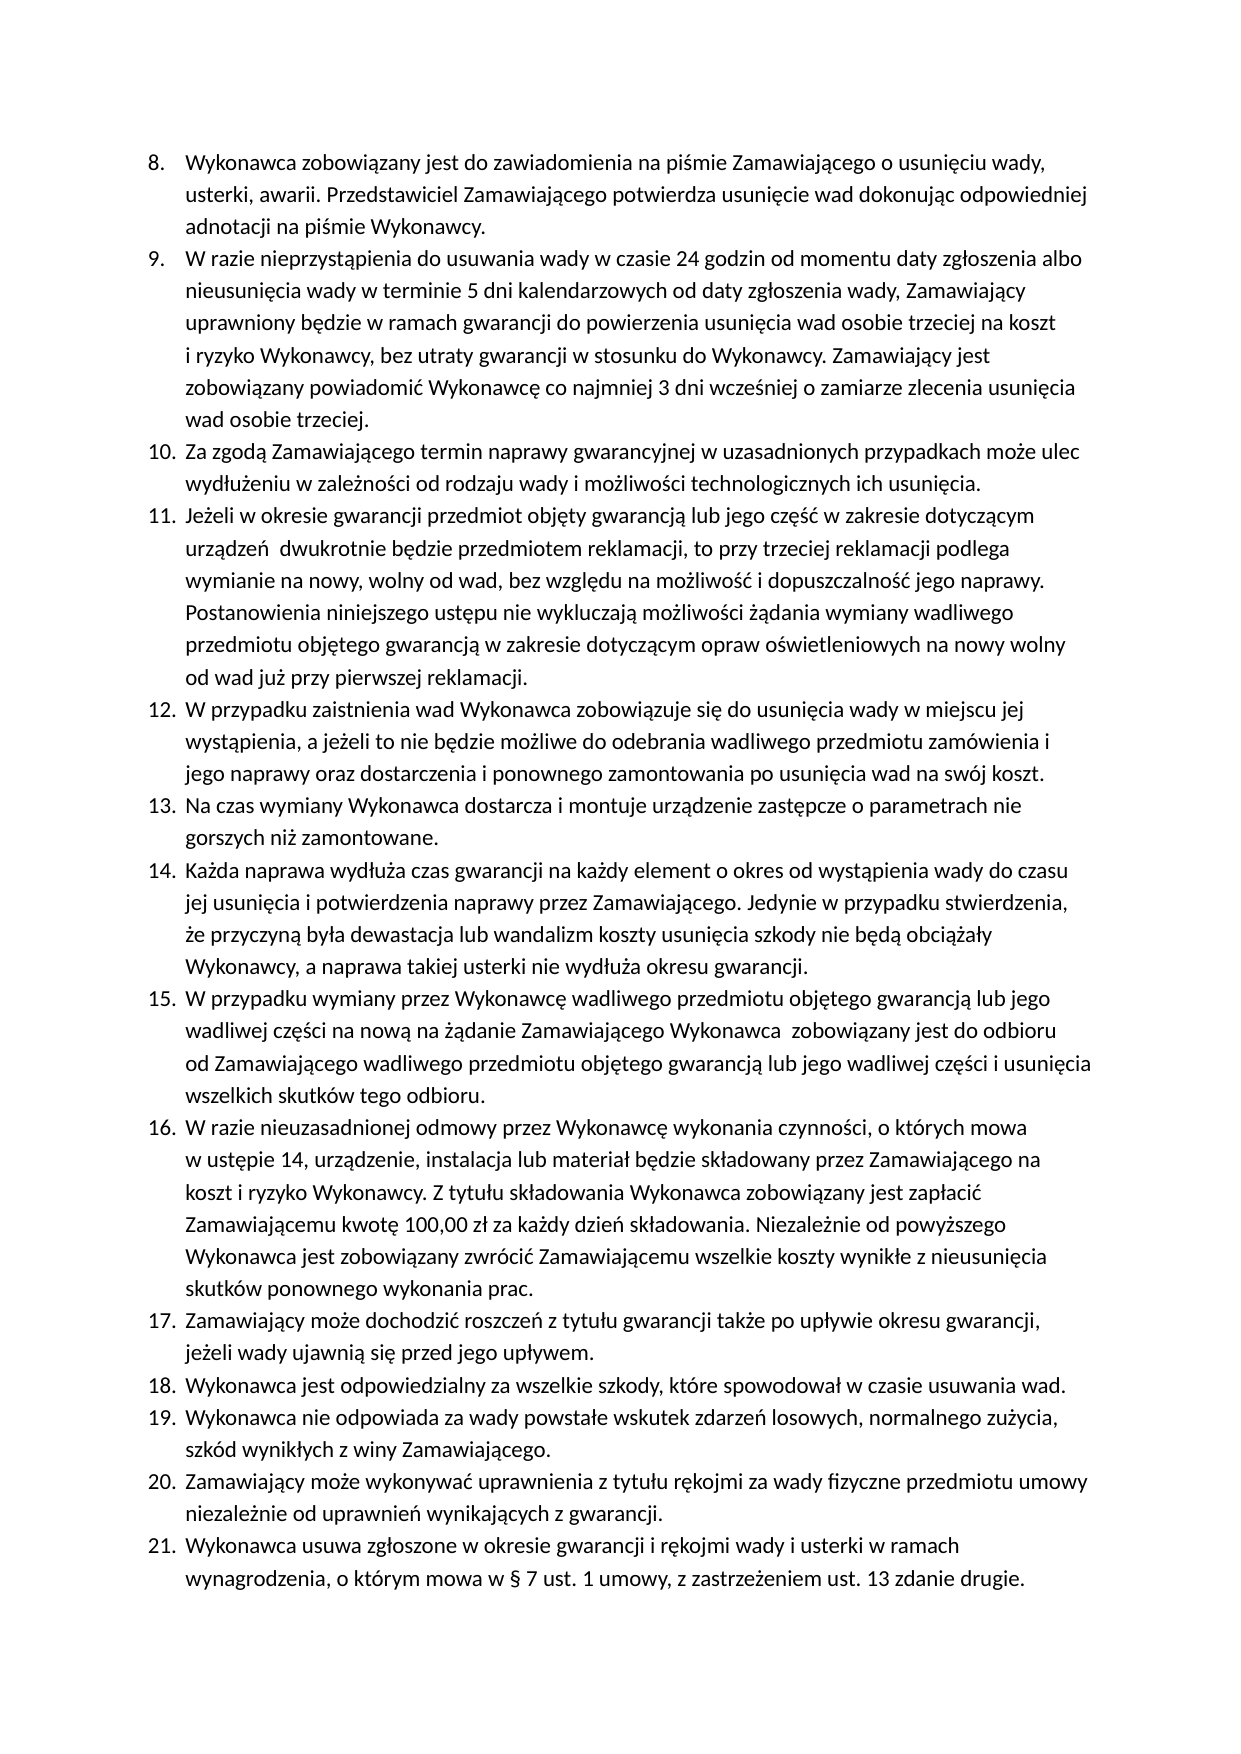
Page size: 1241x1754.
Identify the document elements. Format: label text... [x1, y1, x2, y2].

list Każda naprawa wydłuża czas gwarancji na każdy element o okres od wystąpienia wady do czasu jej usunięcia i potwierdzenia naprawy przez Zamawiającego. Jedynie w przypadku stwierdzenia, że przyczyną była dewastacja lub wandalizm koszty usunięcia szkody nie będą obciążały Wykonawcy, a naprawa takiej usterki nie wydłuża okresu gwarancji. [148, 856, 1093, 980]
list Jeżeli w okresie gwarancji przedmiot objęty gwarancją lub jego część w zakresie dotyczącym urządzeń dwukrotnie będzie przedmiotem reklamacji, to przy trzeciej reklamacji podlega wymianie na nowy, wolny od wad, bez względu na możliwość i dopuszczalność jego naprawy. Postanowienia niniejszego ustępu nie wykluczają możliwości żądania wymiany wadliwego przedmiotu objętego gwarancją w zakresie dotyczącym opraw oświetleniowych na nowy wolny od wad już przy pierwszej reklamacji. [148, 502, 1093, 691]
list Za zgodą Zamawiającego termin naprawy gwarancyjnej w uzasadnionych przypadkach może ulec wydłużeniu w zależności od rodzaju wady i możliwości technologicznych ich usunięcia. [148, 437, 1093, 497]
list Wykonawca zobowiązany jest do zawiadomienia na piśmie Zamawiającego o usunięciu wady, usterki, awarii. Przedstawiciel Zamawiającego potwierdza usunięcie wad dokonując odpowiedniej adnotacji na piśmie Wykonawcy. [148, 148, 1093, 240]
list Zamawiający może wykonywać uprawnienia z tytułu rękojmi za wady fizyczne przedmiotu umowy niezależnie od uprawnień wynikających z gwarancji. [148, 1467, 1093, 1527]
list Zamawiający może dochodzić roszczeń z tytułu gwarancji także po upływie okresu gwarancji, jeżeli wady ujawnią się przed jego upływem. [148, 1306, 1093, 1367]
list Na czas wymiany Wykonawca dostarcza i montuje urządzenie zastępcze o parametrach nie gorszych niż zamontowane. [148, 791, 1093, 852]
list W przypadku wymiany przez Wykonawcę wadliwego przedmiotu objętego gwarancją lub jego wadliwej części na nową na żądanie Zamawiającego Wykonawca zobowiązany jest do odbioru od Zamawiającego wadliwego przedmiotu objętego gwarancją lub jego wadliwej części i usunięcia wszelkich skutków tego odbioru. [148, 984, 1093, 1109]
list Wykonawca nie odpowiada za wady powstałe wskutek zdarzeń losowych, normalnego zużycia, szkód wynikłych z winy Zamawiającego. [148, 1403, 1093, 1463]
list W razie nieuzasadnionej odmowy przez Wykonawcę wykonania czynności, o których mowa w ustępie 14, urządzenie, instalacja lub materiał będzie składowany przez Zamawiającego na koszt i ryzyko Wykonawcy. Z tytułu składowania Wykonawca zobowiązany jest zapłacić Zamawiającemu kwotę 100,00 zł za każdy dzień składowania. Niezależnie od powyższego Wykonawca jest zobowiązany zwrócić Zamawiającemu wszelkie koszty wynikłe z nieusunięcia skutków ponownego wykonania prac. [148, 1113, 1093, 1302]
list W przypadku zaistnienia wad Wykonawca zobowiązuje się do usunięcia wady w miejscu jej wystąpienia, a jeżeli to nie będzie możliwe do odebrania wadliwego przedmiotu zamówienia i jego naprawy oraz dostarczenia i ponownego zamontowania po usunięcia wad na swój koszt. [148, 695, 1093, 787]
list Wykonawca jest odpowiedzialny za wszelkie szkody, które spowodował w czasie usuwania wad. [148, 1371, 1093, 1399]
list W razie nieprzystąpienia do usuwania wady w czasie 24 godzin od momentu daty zgłoszenia albo nieusunięcia wady w terminie 5 dni kalendarzowych od daty zgłoszenia wady, Zamawiający uprawniony będzie w ramach gwarancji do powierzenia usunięcia wad osobie trzeciej na koszt i ryzyko Wykonawcy, bez utraty gwarancji w stosunku do Wykonawcy. Zamawiający jest zobowiązany powiadomić Wykonawcę co najmniej 3 dni wcześniej o zamiarze zlecenia usunięcia wad osobie trzeciej. [148, 244, 1093, 433]
list Wykonawca usuwa zgłoszone w okresie gwarancji i rękojmi wady i usterki w ramach wynagrodzenia, o którym mowa w § 7 ust. 1 umowy, z zastrzeżeniem ust. 13 zdanie drugie. [148, 1532, 1093, 1592]
